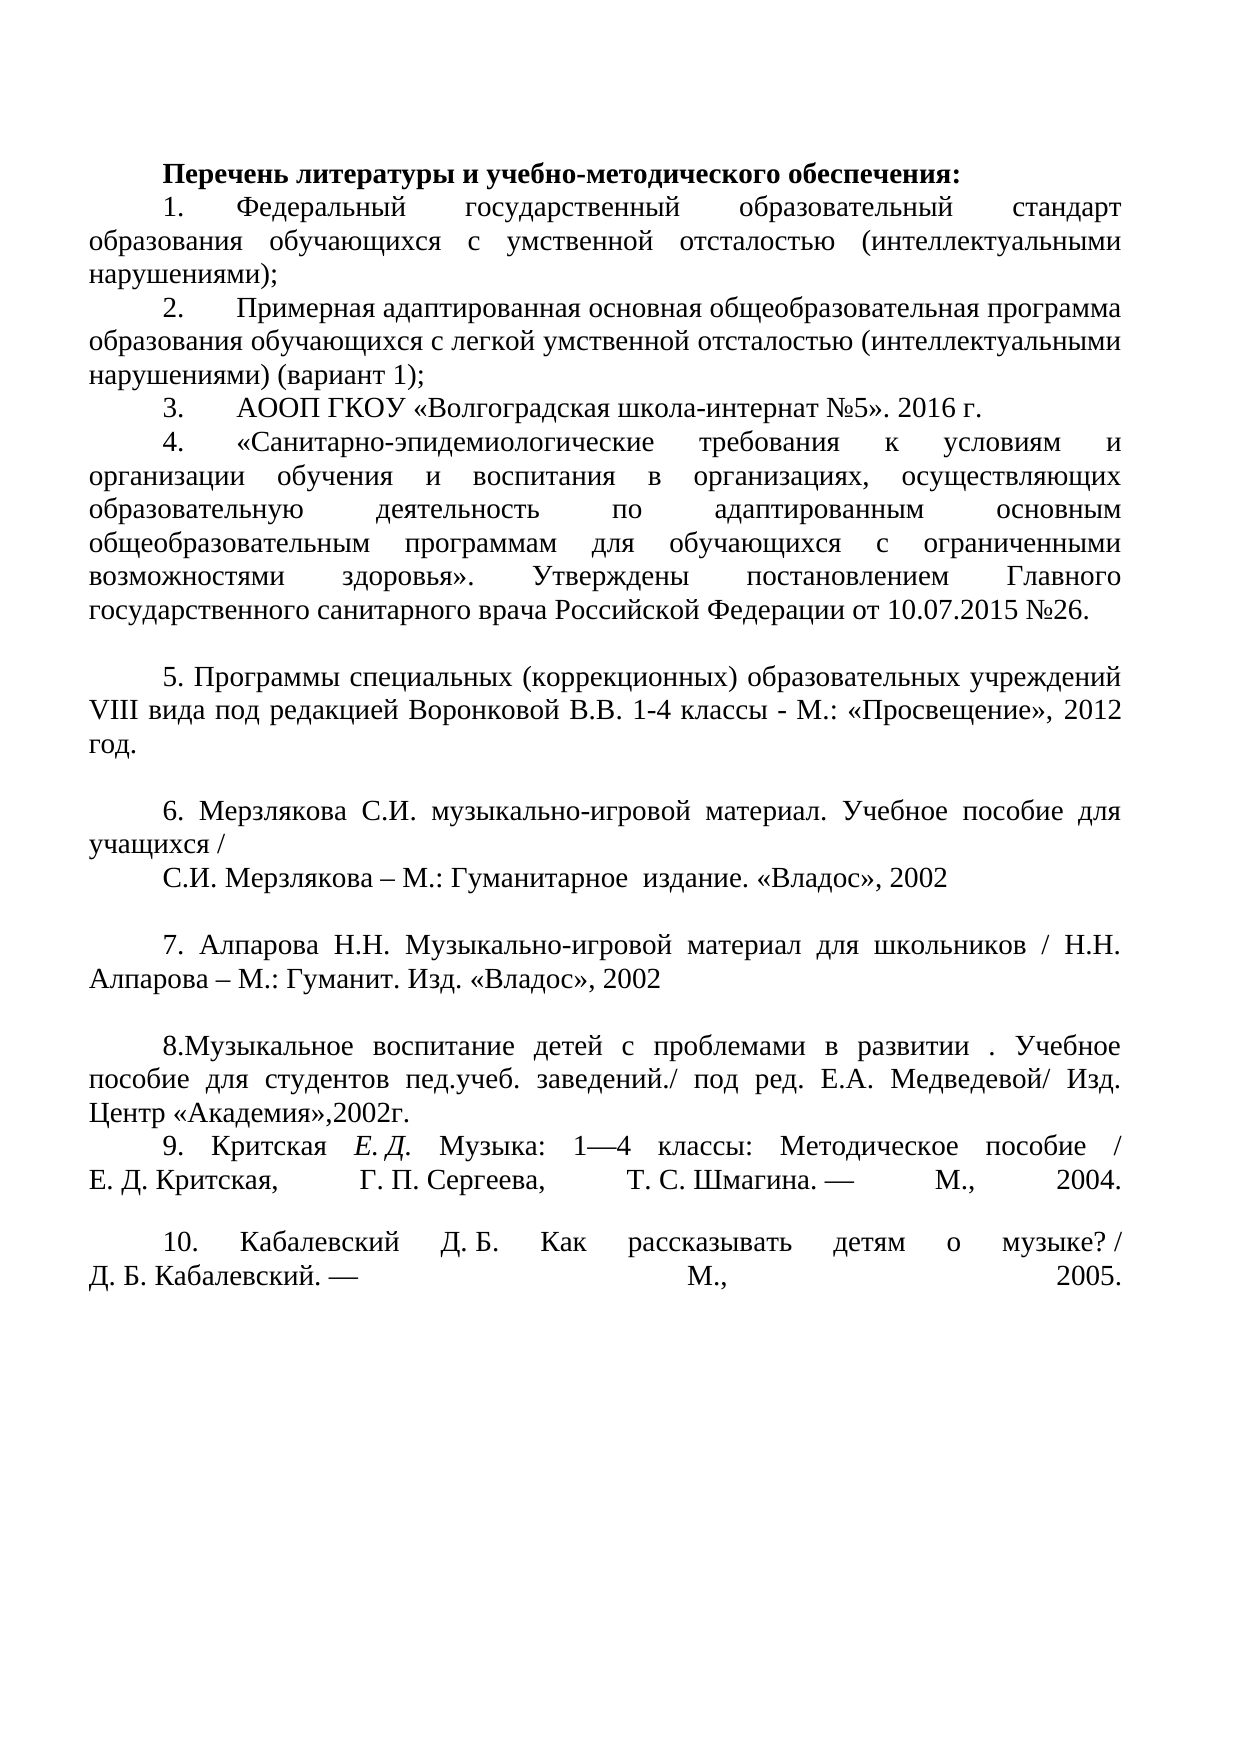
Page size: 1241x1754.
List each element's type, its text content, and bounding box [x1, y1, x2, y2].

text 1. Федеральный государственный образовательный стандарт образования обучающихся с умственной отсталостью (интеллектуальными нарушениями); [88, 189, 1122, 290]
text 3. АООП ГКОУ «Волгоградская школа-интернат №5». 2016 г. [88, 391, 1122, 424]
text 9. Критская Е. Д. Музыка: 1—4 классы: Методическое пособие / Е. Д. Критская, Г. П. Сергеева, Т. С. Шмагина. — М., 2004. [88, 1128, 1122, 1224]
text 2. Примерная адаптированная основная общеобразовательная программа образования обучающихся с легкой умственной отсталостью (интеллектуальными нарушениями) (вариант 1); [88, 290, 1122, 391]
text С.И. Мерзлякова – М.: Гуманитарное издание. «Владос», 2002 [88, 860, 1122, 894]
text 10. Кабалевский Д. Б. Как рассказывать детям о музыке? / Д. Б. Кабалевский. — М., 2005. [88, 1224, 1122, 1320]
text 6. Мерзлякова С.И. музыкально-игровой материал. Учебное пособие для учащихся / [88, 793, 1122, 860]
text 5. Программы специальных (коррекционных) образовательных учреждений VIII вида под редакцией Воронковой В.В. 1-4 классы - М.: «Просвещение», 2012 год. [88, 659, 1122, 759]
text Перечень литературы и учебно-методического обеспечения: [88, 156, 1122, 189]
text 7. Алпарова Н.Н. Музыкально-игровой материал для школьников / Н.Н. Алпарова – М.: Гуманит. Изд. «Владос», 2002 [88, 927, 1122, 994]
text 8.Музыкальное воспитание детей с проблемами в развитии . Учебное пособие для студентов пед.учеб. заведений./ под ред. Е.А. Медведевой/ Изд. Центр «Академия»,2002г. [88, 1028, 1122, 1128]
text 4. «Санитарно-эпидемиологические требования к условиям и организации обучения и воспитания в организациях, осуществляющих образовательную деятельность по адаптированным основным общеобразовательным программам для обучающихся с ограниченными возможностями здоровья». Утверждены постановлением Главного государственного санитарного врача Российской Федерации от 10.07.2015 №26. [88, 424, 1122, 625]
